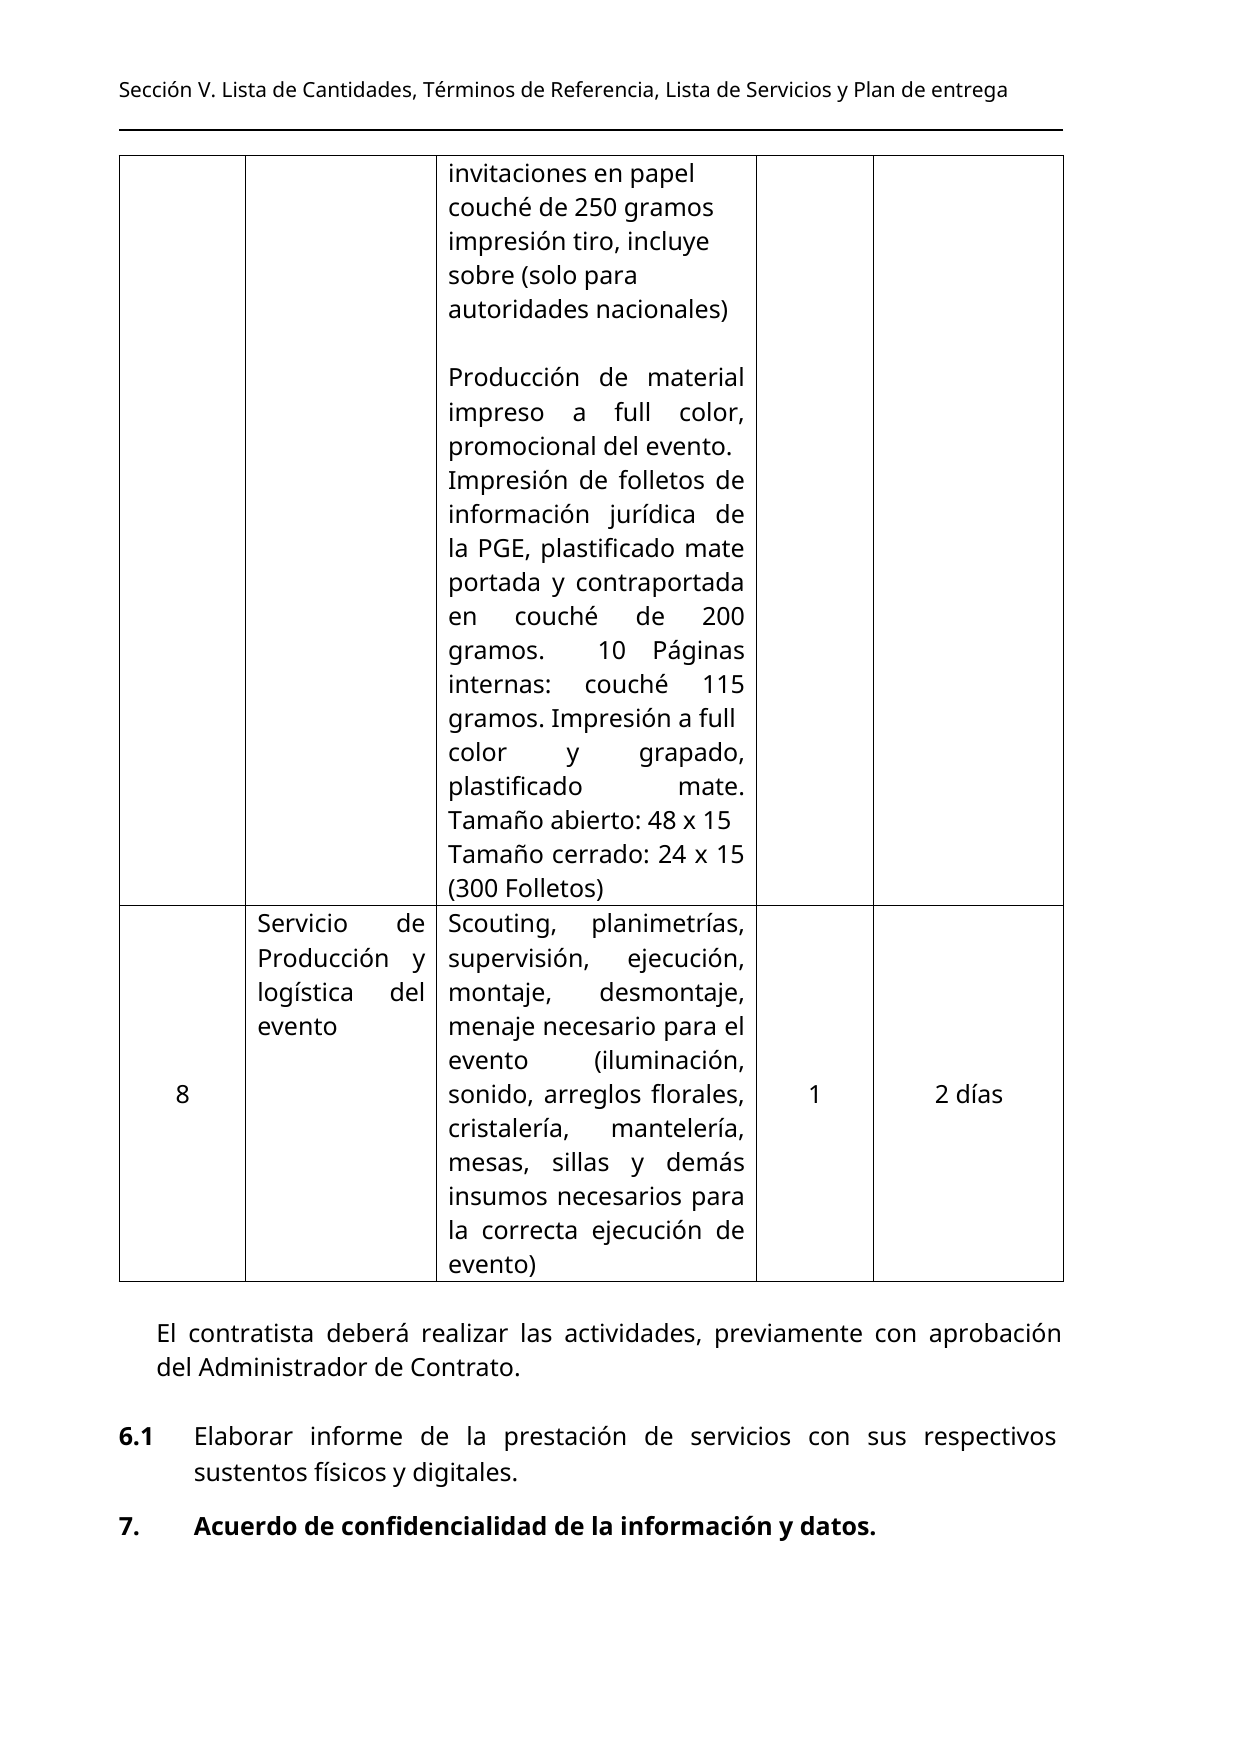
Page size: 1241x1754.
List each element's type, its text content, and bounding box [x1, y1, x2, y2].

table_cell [437, 156, 756, 905]
list El contratista deberá realizar las actividades, previamente con aprobación del Administrador de Contrato. [156, 1316, 1063, 1384]
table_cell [874, 156, 1063, 905]
list Elaborar informe de la prestación de servicios con sus respectivos sustentos físicos y digitales. [118, 1418, 1058, 1489]
table_cell Servicio de Producción y logística del evento [246, 906, 436, 1281]
table_cell 8 [120, 906, 245, 1281]
table_cell Scouting, planimetrías, supervisión, ejecución, montaje, desmontaje, menaje necesario para el evento (iluminación, sonido, arreglos florales, cristalería, mantelería, mesas, sillas y demás insumos necesarios para la correcta ejecución de evento) [437, 906, 756, 1281]
table_cell 1 [757, 906, 873, 1281]
table_cell 7 [120, 156, 245, 905]
table_cell 2 días [874, 906, 1063, 1281]
list Acuerdo de confidencialidad de la información y datos. [118, 1508, 1058, 1542]
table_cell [246, 156, 436, 905]
table_cell 1 [757, 156, 873, 905]
